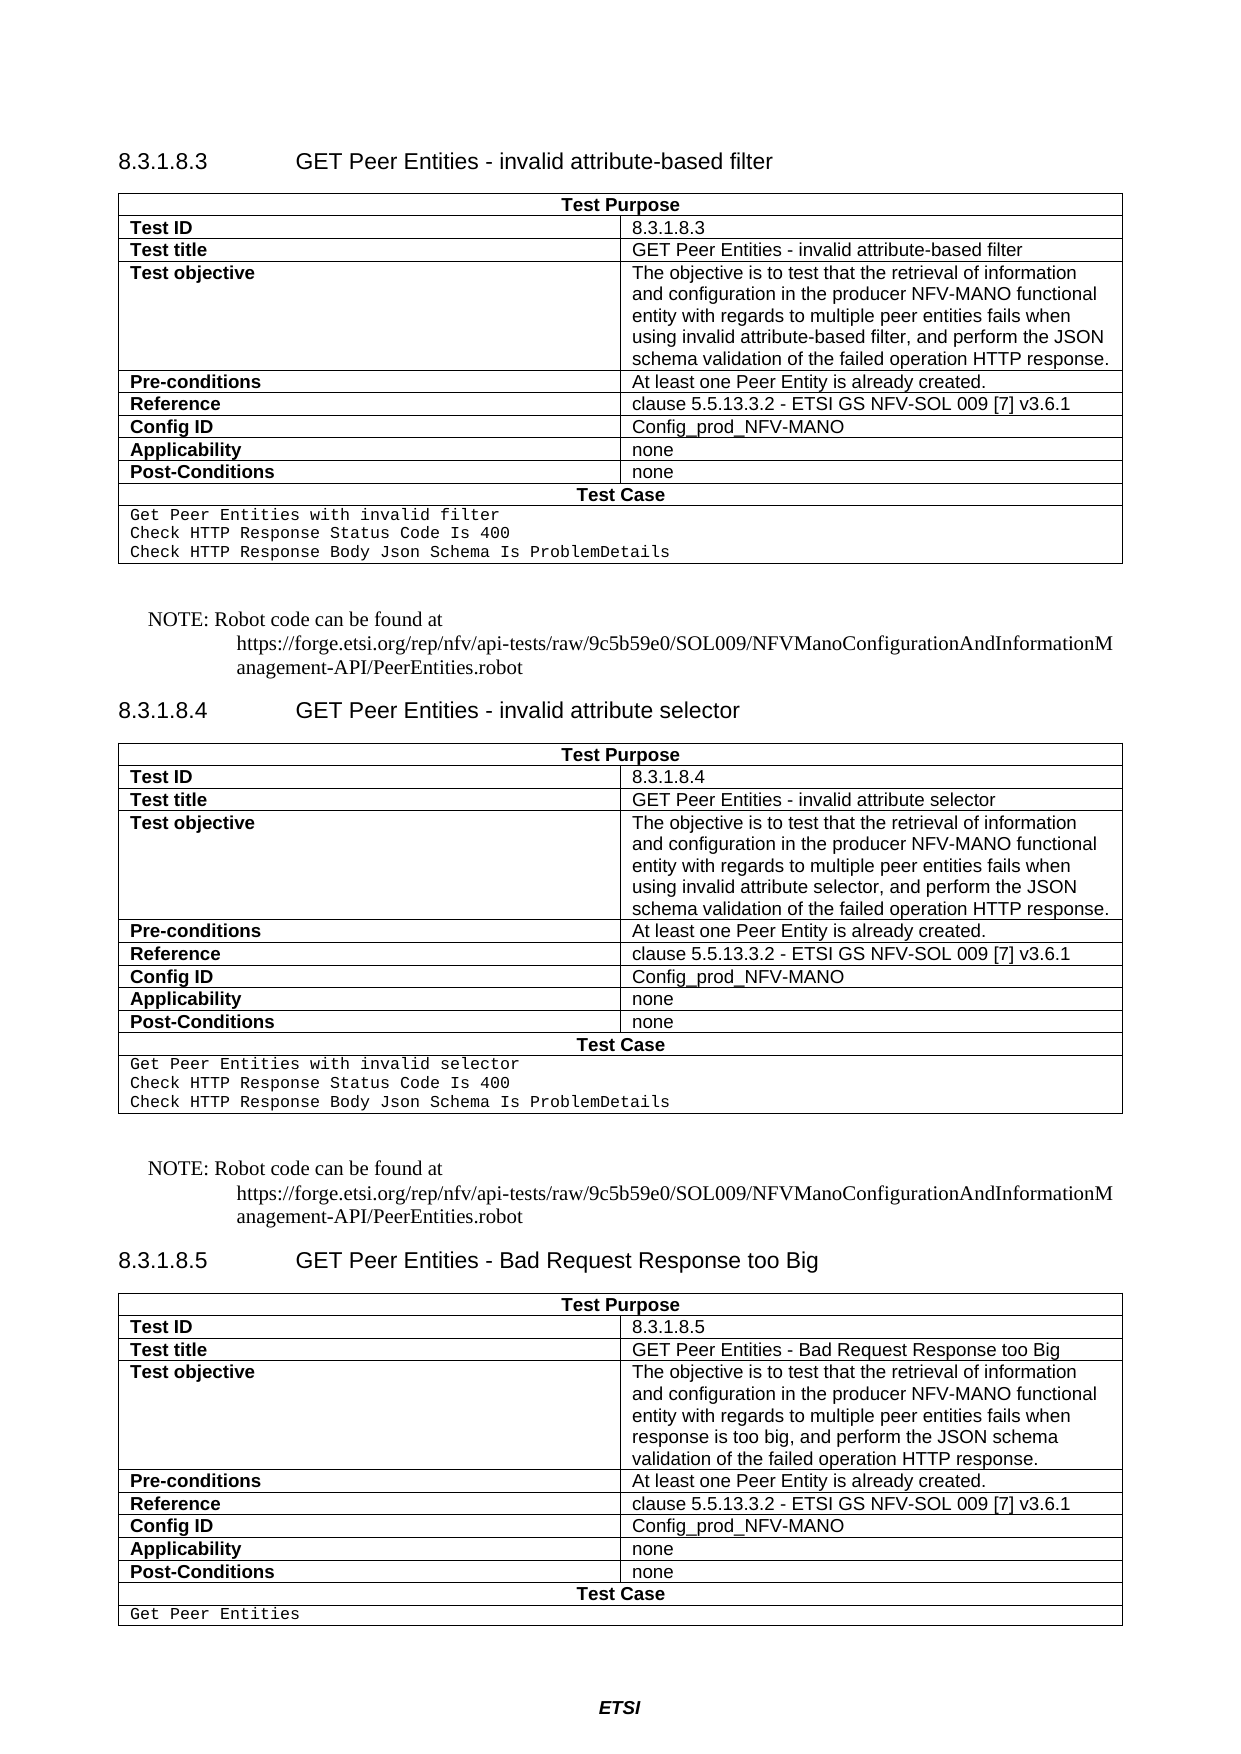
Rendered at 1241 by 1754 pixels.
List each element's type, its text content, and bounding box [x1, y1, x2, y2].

table_cell GET Peer Entities - Bad Request Response too Big [621, 1339, 1122, 1360]
table_cell Pre-conditions [119, 1470, 620, 1492]
table_cell Test objective [119, 1361, 620, 1469]
table_cell Reference [119, 1493, 620, 1514]
table_cell Reference [119, 943, 620, 964]
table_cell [119, 1606, 1122, 1624]
table_cell none [621, 1538, 1122, 1559]
table_cell Test Case [119, 1583, 1122, 1605]
table_cell Applicability [119, 1538, 620, 1559]
table_cell Post-Conditions [119, 461, 620, 482]
table_cell Test Case [119, 1033, 1122, 1055]
table_cell Get Peer Entities with invalid filter Check HTTP Response Status Code Is 400 Check HTTP Response Body Json Schema Is ProblemDetails [119, 506, 1122, 563]
table_cell Applicability [119, 438, 620, 460]
table_cell Post-Conditions [119, 1561, 620, 1582]
table_cell Get Peer Entities with invalid selector Check HTTP Response Status Code Is 400 Check HTTP Response Body Json Schema Is ProblemDetails [119, 1056, 1122, 1112]
table_cell Test Case [119, 484, 1122, 505]
table_cell 8.3.1.8.5 [621, 1316, 1122, 1338]
table_cell 8.3.1.8.3 [621, 216, 1122, 238]
table_cell Post-Conditions [119, 1011, 620, 1032]
table_cell The objective is to test that the retrieval of information and configuration in the producer NFV-MANO functional entity with regards to multiple peer entities fails when response is too big, and perform the JSON schema validation of the failed operation HTTP response. [621, 1361, 1122, 1469]
table_cell Test title [119, 1339, 620, 1360]
table_cell clause 5.5.13.3.2 - ETSI GS NFV-SOL 009 [7] v3.6.1 [621, 393, 1122, 415]
subtitle 8.3.1.8.3 GET Peer Entities - invalid attribute-based filter [118, 148, 1122, 174]
table_cell Test ID [119, 216, 620, 238]
table_cell Test objective [119, 262, 620, 369]
table_cell Config_prod_NFV-MANO [621, 966, 1122, 987]
table_cell Reference [119, 393, 620, 415]
table_cell Config_prod_NFV-MANO [621, 1515, 1122, 1537]
table_cell none [621, 1011, 1122, 1032]
table_cell Config ID [119, 1515, 620, 1537]
table_cell clause 5.5.13.3.2 - ETSI GS NFV-SOL 009 [7] v3.6.1 [621, 943, 1122, 964]
table_cell Applicability [119, 988, 620, 1010]
table_cell At least one Peer Entity is already created. [621, 371, 1122, 392]
table_cell Test title [119, 789, 620, 810]
table_cell Config ID [119, 416, 620, 437]
table_cell Config ID [119, 966, 620, 987]
table_cell Test title [119, 239, 620, 261]
table_cell none [621, 461, 1122, 482]
subtitle 8.3.1.8.4 GET Peer Entities - invalid attribute selector [118, 697, 1122, 724]
table_cell Test ID [119, 1316, 620, 1338]
table_cell The objective is to test that the retrieval of information and configuration in the producer NFV-MANO functional entity with regards to multiple peer entities fails when using invalid attribute-based filter, and perform the JSON schema validation of the failed operation HTTP response. [621, 262, 1122, 369]
table_cell GET Peer Entities - invalid attribute-based filter [621, 239, 1122, 261]
table_header Test Purpose [119, 194, 1122, 215]
table_cell Test objective [119, 811, 620, 919]
table_header Test Purpose [119, 744, 1122, 765]
table_cell GET Peer Entities - invalid attribute selector [621, 789, 1122, 810]
table_cell Config_prod_NFV-MANO [621, 416, 1122, 437]
table_cell 8.3.1.8.4 [621, 766, 1122, 788]
table_cell none [621, 1561, 1122, 1582]
table_cell Pre-conditions [119, 371, 620, 392]
table_cell At least one Peer Entity is already created. [621, 1470, 1122, 1492]
subtitle 8.3.1.8.5 GET Peer Entities - Bad Request Response too Big [118, 1247, 1122, 1274]
table_header Test Purpose [119, 1294, 1122, 1315]
table_cell none [621, 988, 1122, 1010]
table_cell Pre-conditions [119, 920, 620, 942]
table_cell The objective is to test that the retrieval of information and configuration in the producer NFV-MANO functional entity with regards to multiple peer entities fails when using invalid attribute selector, and perform the JSON schema validation of the failed operation HTTP response. [621, 811, 1122, 919]
table_cell At least one Peer Entity is already created. [621, 920, 1122, 942]
table_cell Test ID [119, 766, 620, 788]
table_cell none [621, 438, 1122, 460]
table_cell clause 5.5.13.3.2 - ETSI GS NFV-SOL 009 [7] v3.6.1 [621, 1493, 1122, 1514]
